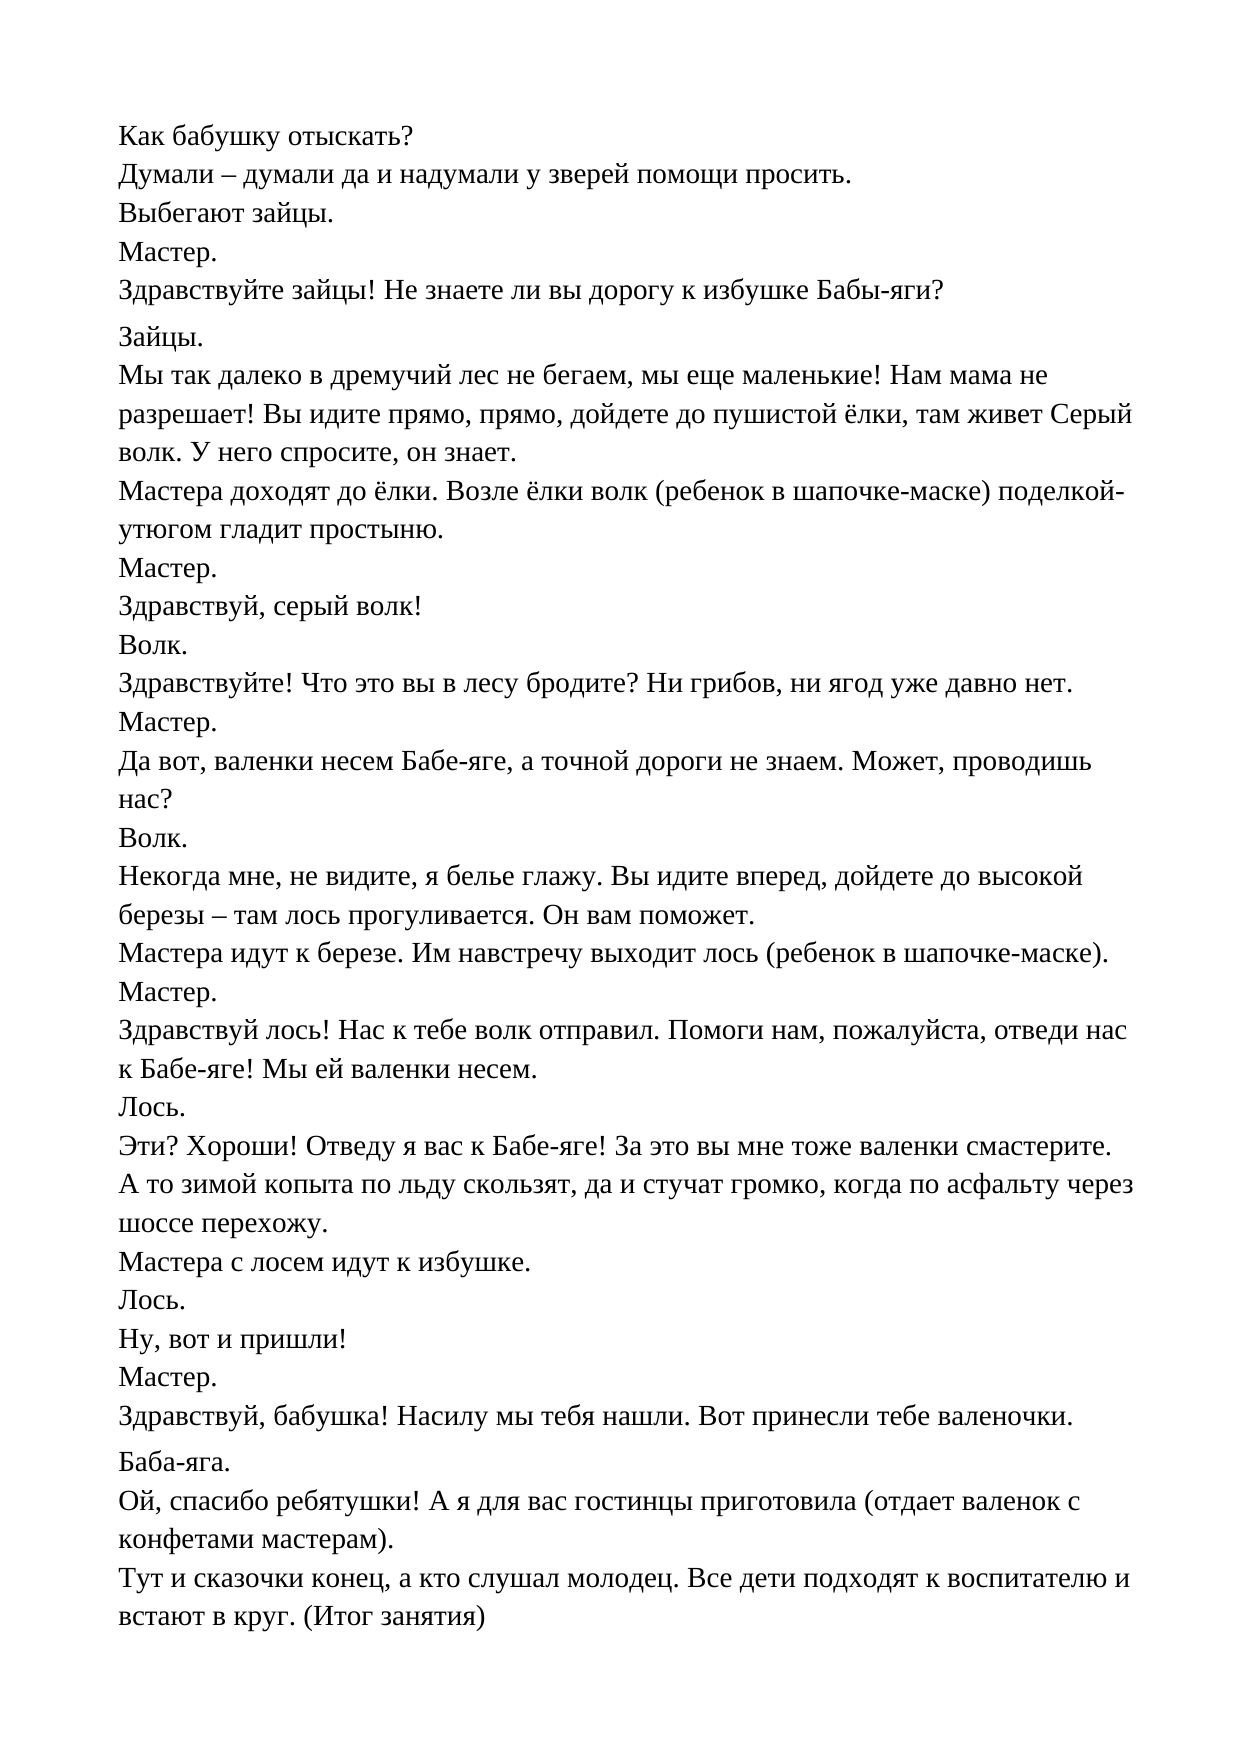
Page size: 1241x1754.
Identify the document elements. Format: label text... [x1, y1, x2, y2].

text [118, 1444, 1141, 1632]
text Зайцы. Мы так далеко в дремучий лес не бегаем, мы еще маленькие! Нам мама не разрешает! Вы идите прямо, прямо, дойдете до пушистой ёлки, там живет Серый волк. У него спросите, он знает. Мастера доходят до ёлки. Возле ёлки волк (ребенок в шапочке-маске) поделкой- утюгом гладит простыню. Мастер. Здравствуй, серый волк! Волк. Здравствуйте! Что это вы в лесу бродите? Ни грибов, ни ягод уже давно нет. Мастер. Да вот, валенки несем Бабе-яге, а точной дороги не знаем. Может, проводишь нас? Волк. Некогда мне, не видите, я белье глажу. Вы идите вперед, дойдете до высокой березы – там лось прогуливается. Он вам поможет. Мастера идут к березе. Им навстречу выходит лось (ребенок в шапочке-маске). Мастер. Здравствуй лось! Нас к тебе волк отправил. Помоги нам, пожалуйста, отведи нас к Бабе-яге! Мы ей валенки несем. Лось. Эти? Хороши! Отведу я вас к Бабе-яге! За это вы мне тоже валенки смастерите. А то зимой копыта по льду скользят, да и стучат громко, когда по асфальту через шоссе перехожу. Мастера с лосем идут к избушке. Лось. Ну, вот и пришли! Мастер. Здравствуй, бабушка! Насилу мы тебя нашли. Вот принесли тебе валеночки. [118, 319, 1141, 1431]
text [118, 118, 1141, 306]
